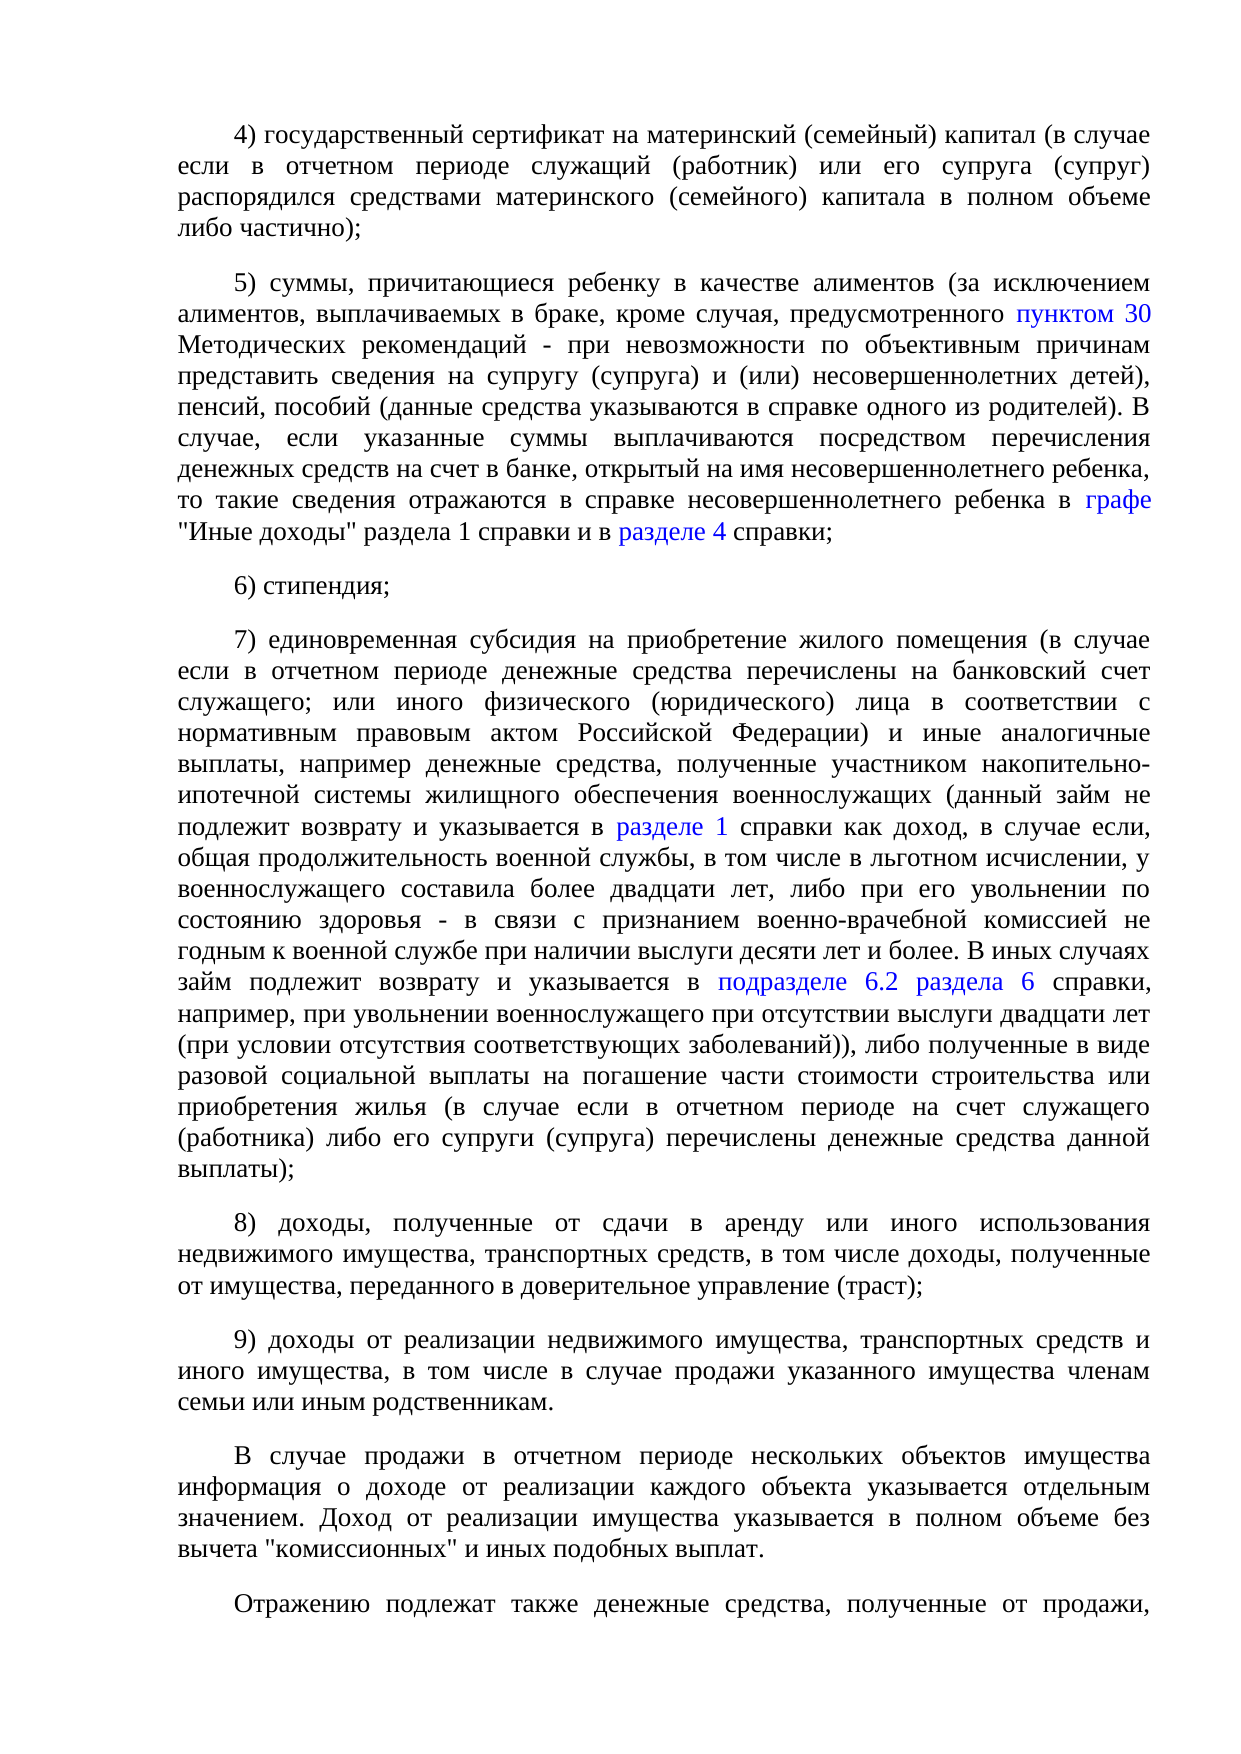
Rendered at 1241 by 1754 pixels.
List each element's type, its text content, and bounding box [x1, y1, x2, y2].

text 9) доходы от реализации недвижимого имущества, транспортных средств и иного имущества, в том числе в случае продажи указанного имущества членам семьи или иным родственникам. [177, 1323, 1152, 1416]
text В случае продажи в отчетном периоде нескольких объектов имущества информация о доходе от реализации каждого объекта указывается отдельным значением. Доход от реализации имущества указывается в полном объеме без вычета "комиссионных" и иных подобных выплат. [177, 1439, 1152, 1564]
text 5) суммы, причитающиеся ребенку в качестве алиментов (за исключением алиментов, выплачиваемых в браке, кроме случая, предусмотренного пунктом 30 Методических рекомендаций - при невозможности по объективным причинам представить сведения на супругу (супруга) и (или) несовершеннолетних детей), пенсий, пособий (данные средства указываются в справке одного из родителей). В случае, если указанные суммы выплачиваются посредством перечисления денежных средств на счет в банке, открытый на имя несовершеннолетнего ребенка, то такие сведения отражаются в справке несовершеннолетнего ребенка в графе "Иные доходы" раздела 1 справки и в разделе 4 справки; [177, 266, 1152, 546]
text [177, 1587, 1152, 1618]
text 8) доходы, полученные от сдачи в аренду или иного использования недвижимого имущества, транспортных средств, в том числе доходы, полученные от имущества, переданного в доверительное управление (траст); [177, 1206, 1152, 1300]
text 6) стипендия; [177, 569, 1152, 600]
text 4) государственный сертификат на материнский (семейный) капитал (в случае если в отчетном периоде служащий (работник) или его супруга (супруг) распорядился средствами материнского (семейного) капитала в полном объеме либо частично); [177, 118, 1152, 243]
text 7) единовременная субсидия на приобретение жилого помещения (в случае если в отчетном периоде денежные средства перечислены на банковский счет служащего; или иного физического (юридического) лица в соответствии с нормативным правовым актом Российской Федерации) и иные аналогичные выплаты, например денежные средства, полученные участником накопительно-ипотечной системы жилищного обеспечения военнослужащих (данный займ не подлежит возврату и указывается в разделе 1 справки как доход, в случае если, общая продолжительность военной службы, в том числе в льготном исчислении, у военнослужащего составила более двадцати лет, либо при его увольнении по состоянию здоровья - в связи с признанием военно-врачебной комиссией не годным к военной службе при наличии выслуги десяти лет и более. В иных случаях займ подлежит возврату и указывается в подразделе 6.2 раздела 6 справки, например, при увольнении военнослужащего при отсутствии выслуги двадцати лет (при условии отсутствия соответствующих заболеваний)), либо полученные в виде разовой социальной выплаты на погашение части стоимости строительства или приобретения жилья (в случае если в отчетном периоде на счет служащего (работника) либо его супруги (супруга) перечислены денежные средства данной выплаты); [177, 623, 1152, 1183]
